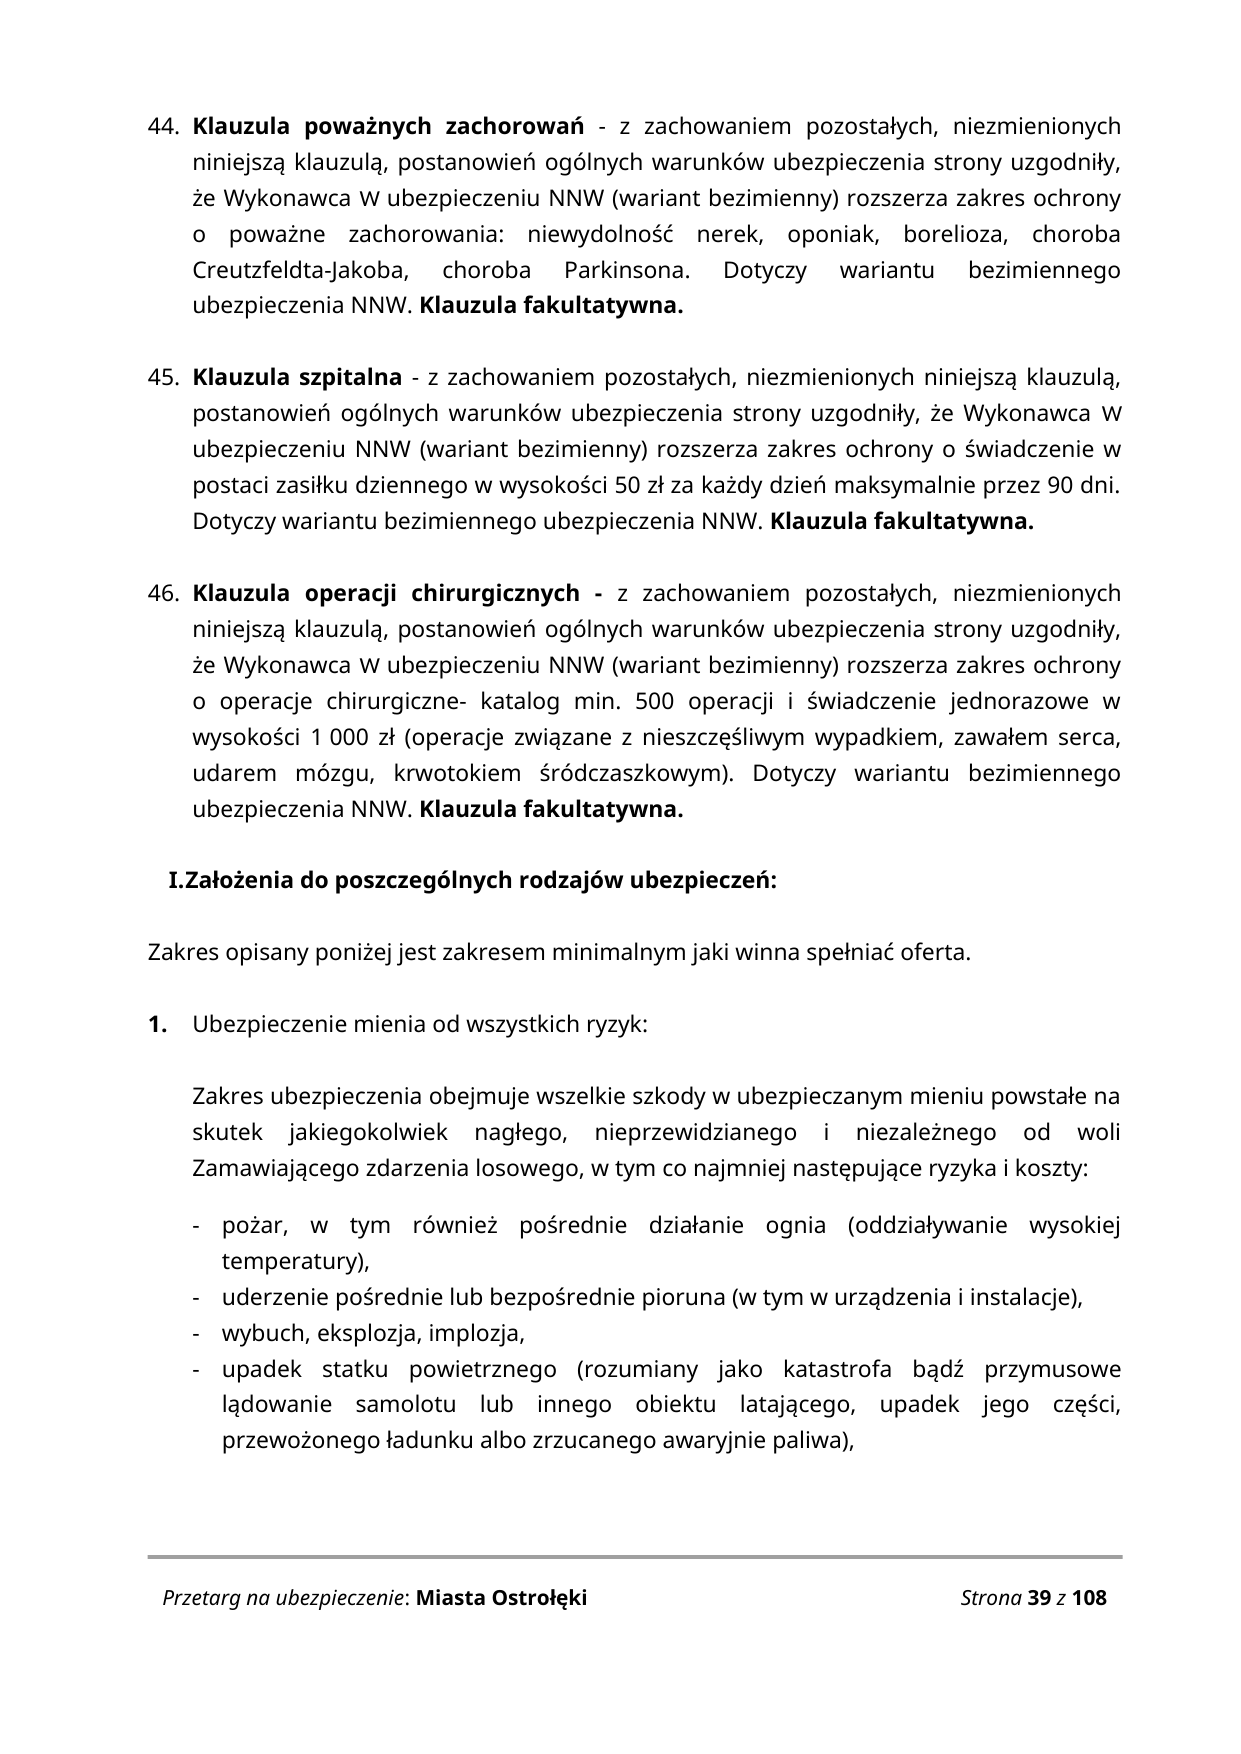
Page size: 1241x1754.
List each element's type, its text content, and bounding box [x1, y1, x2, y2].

text Zakres opisany poniżej jest zakresem minimalnym jaki winna spełniać oferta. [148, 936, 1122, 968]
text - wybuch, eksplozja, implozja, [192, 1317, 1122, 1348]
list Klauzula poważnych zachorowań - z zachowaniem pozostałych, niezmienionych niniejszą klauzulą, postanowień ogólnych warunków ubezpieczenia strony uzgodniły, że Wykonawca W ubezpieczeniu NNW (wariant bezimienny) rozszerza zakres ochrony o poważne zachorowania: niewydolność nerek, oponiak, borelioza, choroba Creutzfeldta-Jakoba, choroba Parkinsona. Dotyczy wariantu bezimiennego ubezpieczenia NNW. Klauzula fakultatywna. [148, 110, 1122, 321]
list Ubezpieczenie mienia od wszystkich ryzyk: [148, 1008, 1122, 1039]
list Klauzula szpitalna - z zachowaniem pozostałych, niezmienionych niniejszą klauzulą, postanowień ogólnych warunków ubezpieczenia strony uzgodniły, że Wykonawca W ubezpieczeniu NNW (wariant bezimienny) rozszerza zakres ochrony o świadczenie w postaci zasiłku dziennego w wysokości 50 zł za każdy dzień maksymalnie przez 90 dni. Dotyczy wariantu bezimiennego ubezpieczenia NNW. Klauzula fakultatywna. [148, 361, 1122, 536]
list Klauzula operacji chirurgicznych - z zachowaniem pozostałych, niezmienionych niniejszą klauzulą, postanowień ogólnych warunków ubezpieczenia strony uzgodniły, że Wykonawca W ubezpieczeniu NNW (wariant bezimienny) rozszerza zakres ochrony o operacje chirurgiczne- katalog min. 500 operacji i świadczenie jednorazowe w wysokości 1 000 zł (operacje związane z nieszczęśliwym wypadkiem, zawałem serca, udarem mózgu, krwotokiem śródczaszkowym). Dotyczy wariantu bezimiennego ubezpieczenia NNW. Klauzula fakultatywna. [148, 577, 1122, 824]
text - uderzenie pośrednie lub bezpośrednie pioruna (w tym w urządzenia i instalacje), [192, 1281, 1122, 1312]
text - pożar, w tym również pośrednie działanie ognia (oddziaływanie wysokiej temperatury), [192, 1209, 1122, 1276]
list Założenia do poszczególnych rodzajów ubezpieczeń: [184, 864, 1122, 896]
text Zakres ubezpieczenia obejmuje wszelkie szkody w ubezpieczanym mieniu powstałe na skutek jakiegokolwiek nagłego, nieprzewidzianego i niezależnego od woli Zamawiającego zdarzenia losowego, w tym co najmniej następujące ryzyka i koszty: [192, 1080, 1122, 1183]
text - upadek statku powietrznego (rozumiany jako katastrofa bądź przymusowe lądowanie samolotu lub innego obiektu latającego, upadek jego części, przewożonego ładunku albo zrzucanego awaryjnie paliwa), [192, 1352, 1122, 1456]
